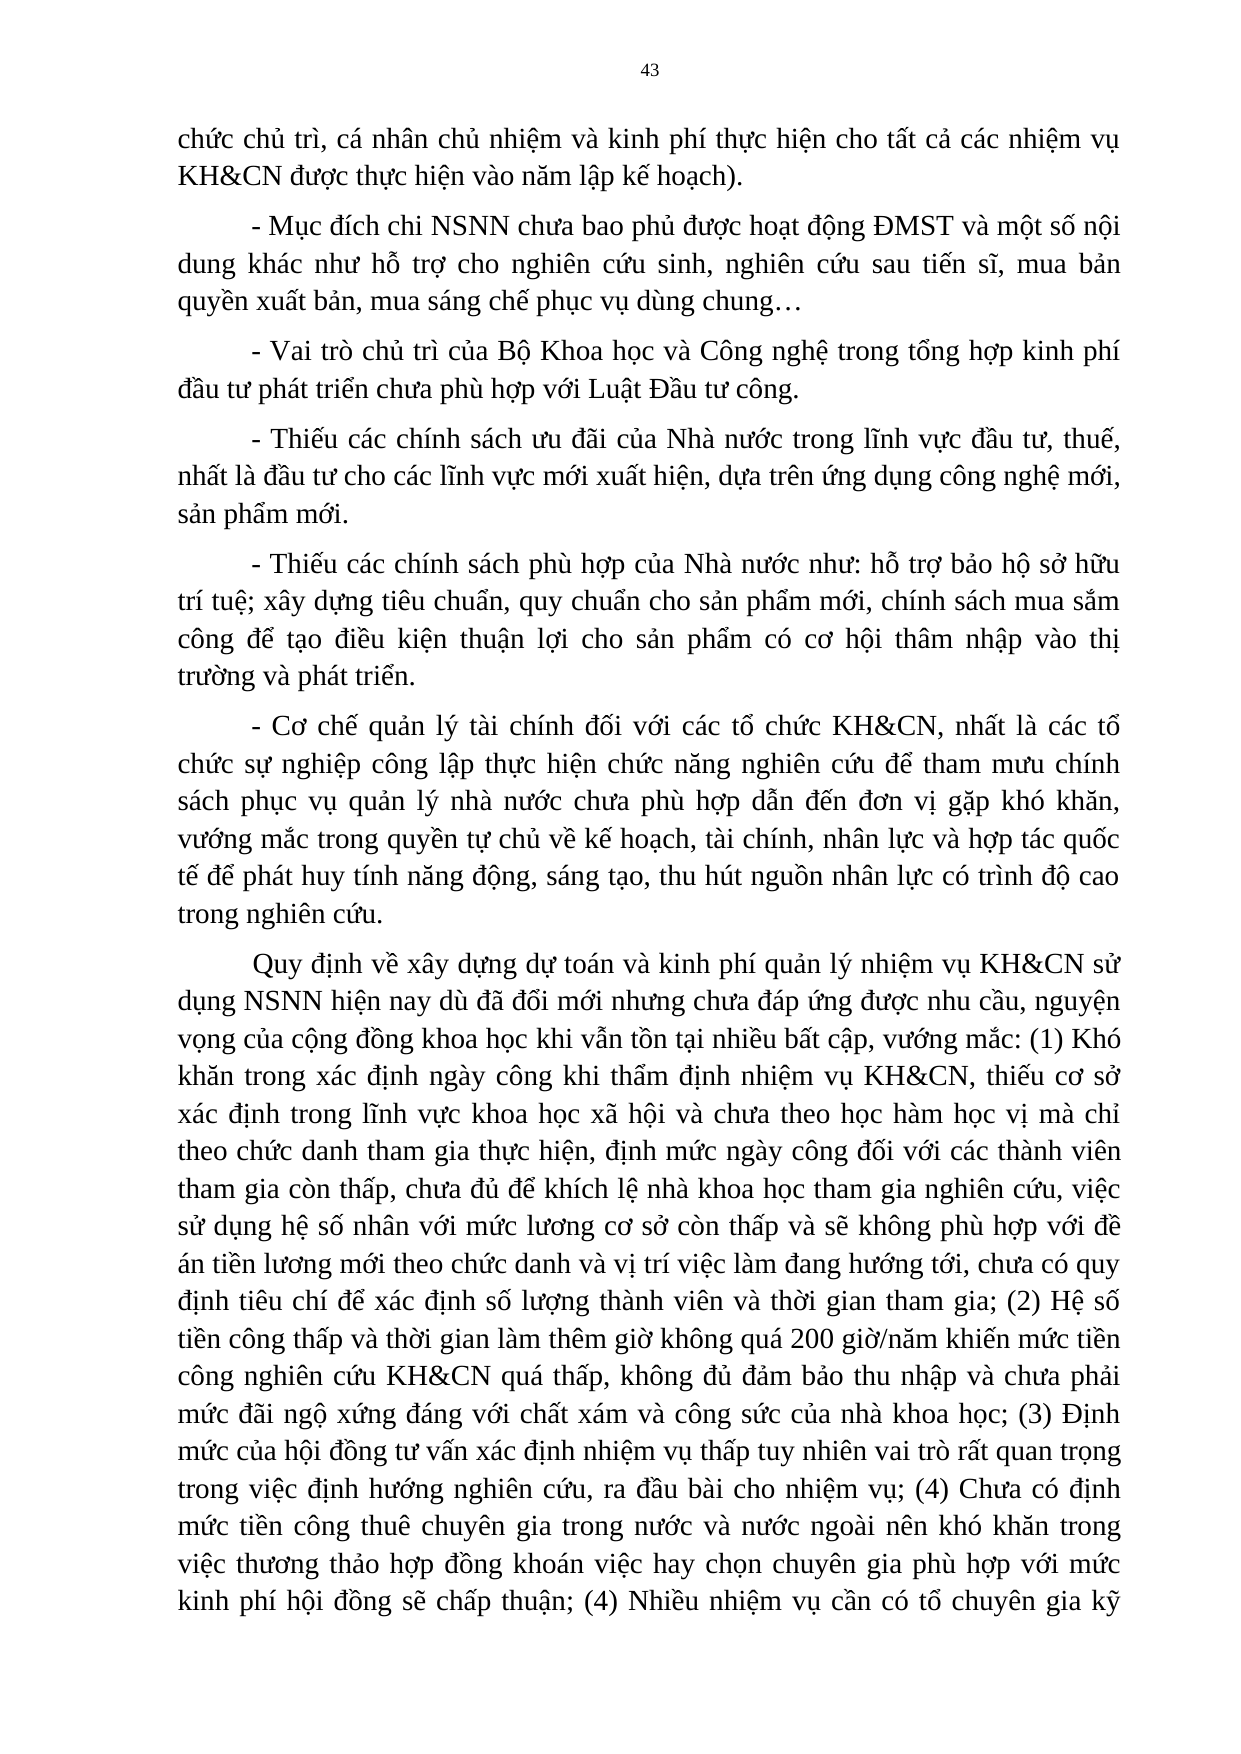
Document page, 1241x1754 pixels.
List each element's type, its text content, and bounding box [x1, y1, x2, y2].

text - Vai trò chủ trì của Bộ Khoa học và Công nghệ trong tổng hợp kinh phí đầu tư phát triển chưa phù hợp với Luật Đầu tư công. [177, 331, 1122, 406]
text - Thiếu các chính sách phù hợp của Nhà nước như: hỗ trợ bảo hộ sở hữu trí tuệ; xây dựng tiêu chuẩn, quy chuẩn cho sản phẩm mới, chính sách mua sắm công để tạo điều kiện thuận lợi cho sản phẩm có cơ hội thâm nhập vào thị trường và phát triển. [177, 543, 1122, 693]
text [177, 118, 1122, 193]
text - Cơ chế quản lý tài chính đối với các tổ chức KH&CN, nhất là các tổ chức sự nghiệp công lập thực hiện chức năng nghiên cứu để tham mưu chính sách phục vụ quản lý nhà nước chưa phù hợp dẫn đến đơn vị gặp khó khăn, vướng mắc trong quyền tự chủ về kế hoạch, tài chính, nhân lực và hợp tác quốc tế để phát huy tính năng động, sáng tạo, thu hút nguồn nhân lực có trình độ cao trong nghiên cứu. [177, 706, 1122, 931]
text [177, 943, 1122, 1618]
text - Mục đích chi NSNN chưa bao phủ được hoạt động ĐMST và một số nội dung khác như hỗ trợ cho nghiên cứu sinh, nghiên cứu sau tiến sĩ, mua bản quyền xuất bản, mua sáng chế phục vụ dùng chung… [177, 206, 1122, 318]
text - Thiếu các chính sách ưu đãi của Nhà nước trong lĩnh vực đầu tư, thuế, nhất là đầu tư cho các lĩnh vực mới xuất hiện, dựa trên ứng dụng công nghệ mới, sản phẩm mới. [177, 418, 1122, 531]
